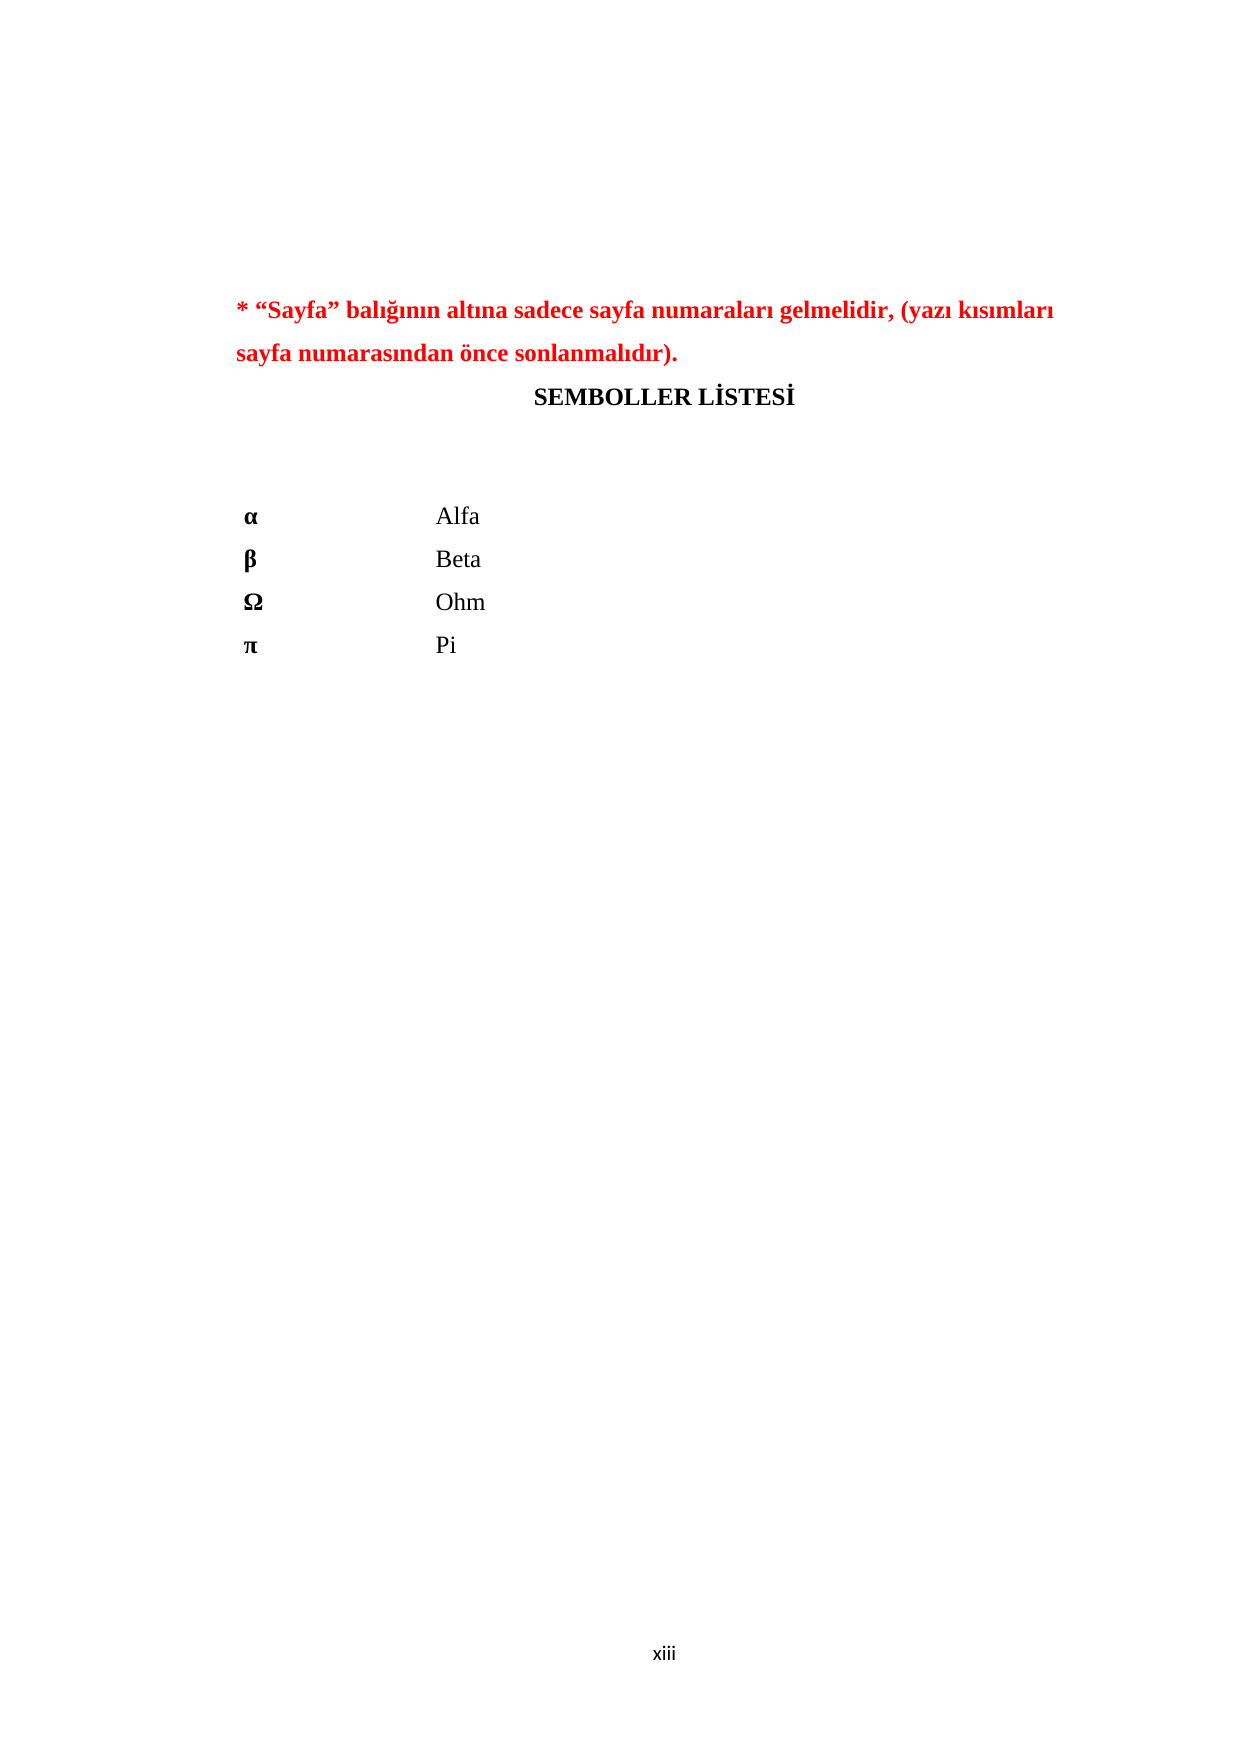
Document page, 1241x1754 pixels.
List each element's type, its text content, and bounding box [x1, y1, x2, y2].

table_cell π [236, 630, 428, 673]
table_cell Beta [428, 544, 960, 587]
subtitle SEMBOLLER LİSTESİ [236, 382, 1092, 410]
table_header α [236, 501, 428, 544]
table_cell Ω [236, 587, 428, 630]
table_header Alfa [428, 501, 960, 544]
subtitle * “Sayfa” balığının altına sadece sayfa numaraları gelmelidir, (yazı kısımları sayfa numarasından önce sonlanmalıdır). [236, 295, 1092, 367]
table_cell β [236, 544, 428, 587]
table_cell Pi [428, 630, 960, 673]
table_cell Ohm [428, 587, 960, 630]
